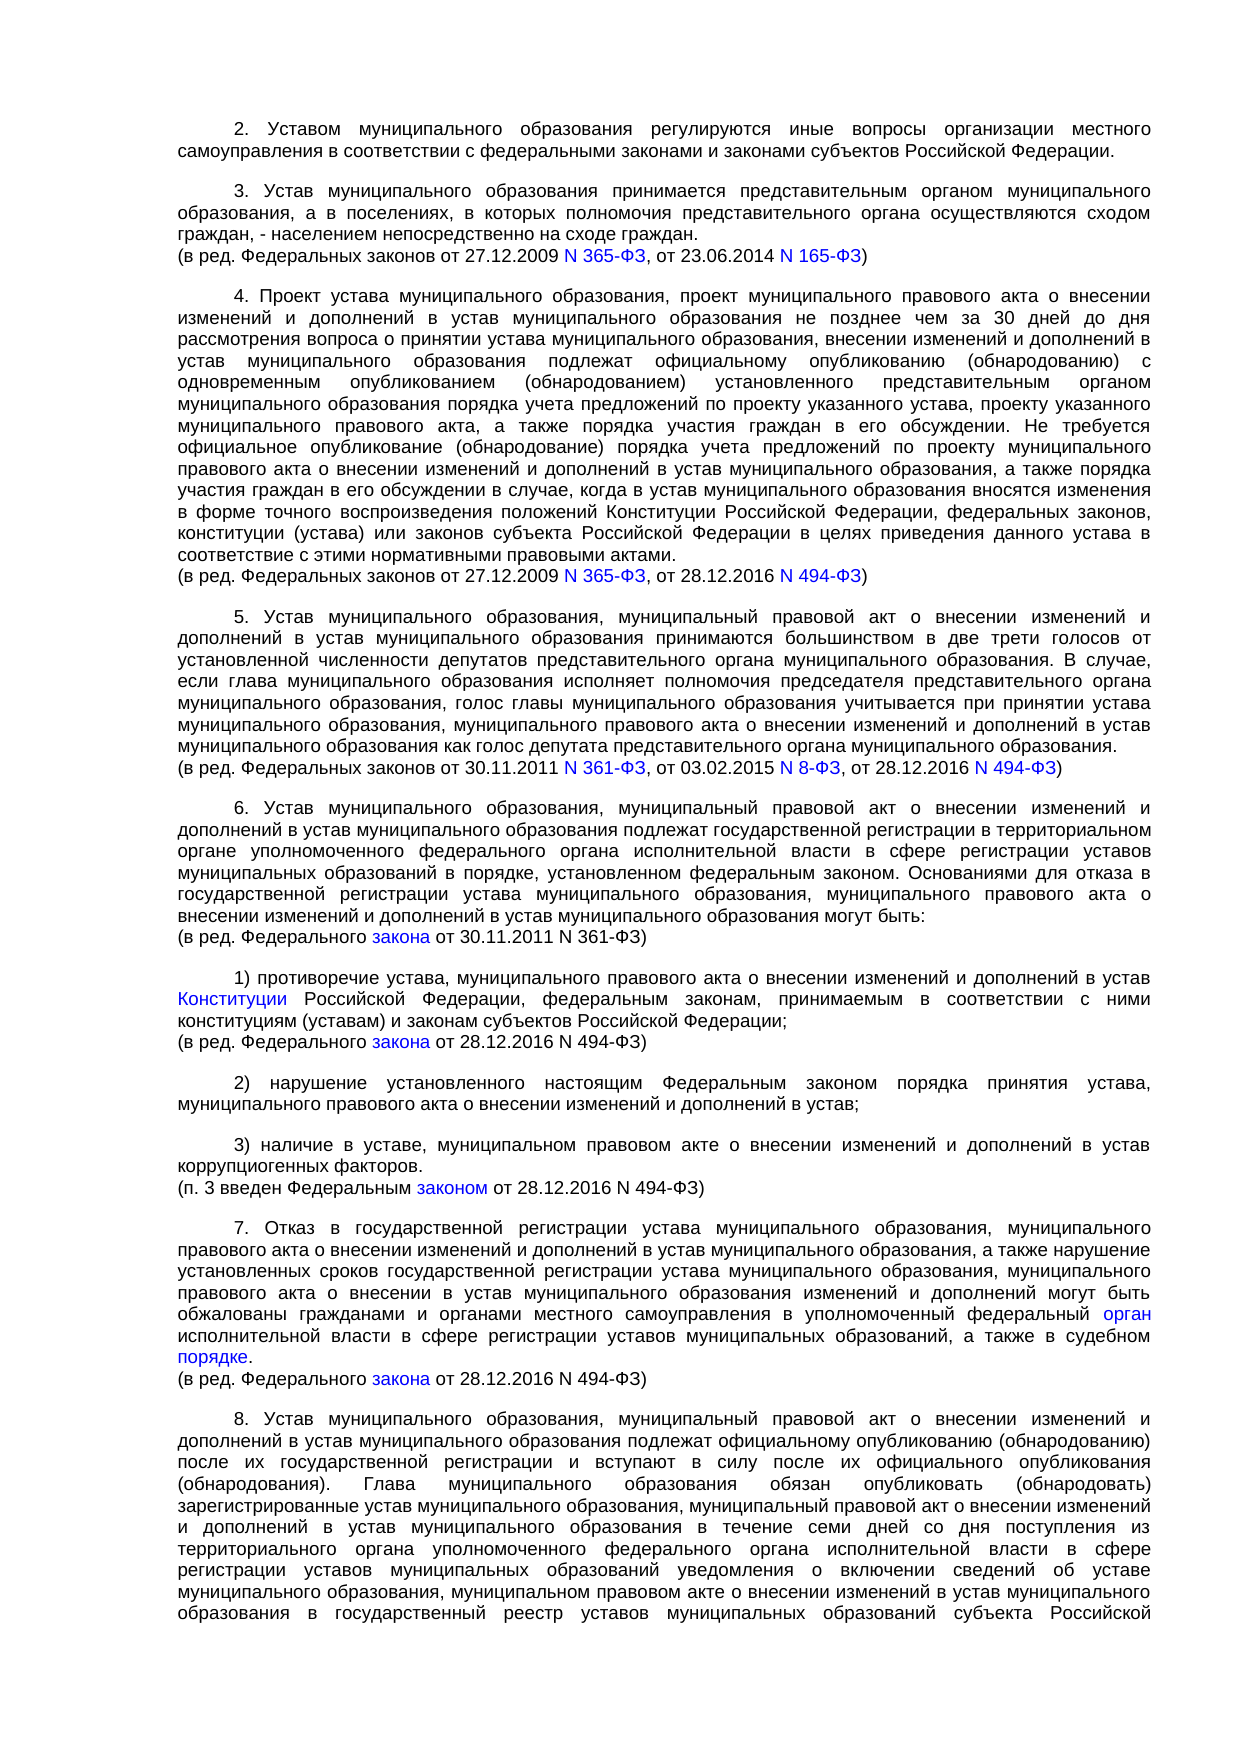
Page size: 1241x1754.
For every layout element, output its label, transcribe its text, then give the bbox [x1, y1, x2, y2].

text (в ред. Федеральных законов от 27.12.2009 N 365-ФЗ, от 28.12.2016 N 494-ФЗ) [177, 565, 1152, 587]
text 2. Уставом муниципального образования регулируются иные вопросы организации местного самоуправления в соответствии с федеральными законами и законами субъектов Российской Федерации. [177, 118, 1152, 161]
text (в ред. Федеральных законов от 27.12.2009 N 365-ФЗ, от 23.06.2014 N 165-ФЗ) [177, 245, 1152, 266]
text 3) наличие в уставе, муниципальном правовом акте о внесении изменений и дополнений в устав коррупциогенных факторов. [177, 1133, 1152, 1177]
text 2) нарушение установленного настоящим Федеральным законом порядка принятия устава, муниципального правового акта о внесении изменений и дополнений в устав; [177, 1072, 1152, 1115]
text (п. 3 введен Федеральным законом от 28.12.2016 N 494-ФЗ) [177, 1177, 1152, 1198]
text 7. Отказ в государственной регистрации устава муниципального образования, муниципального правового акта о внесении изменений и дополнений в устав муниципального образования, а также нарушение установленных сроков государственной регистрации устава муниципального образования, муниципального правового акта о внесении в устав муниципального образования изменений и дополнений могут быть обжалованы гражданами и органами местного самоуправления в уполномоченный федеральный орган исполнительной власти в сфере регистрации уставов муниципальных образований, а также в судебном порядке. [177, 1217, 1152, 1368]
text 4. Проект устава муниципального образования, проект муниципального правового акта о внесении изменений и дополнений в устав муниципального образования не позднее чем за 30 дней до дня рассмотрения вопроса о принятии устава муниципального образования, внесении изменений и дополнений в устав муниципального образования подлежат официальному опубликованию (обнародованию) с одновременным опубликованием (обнародованием) установленного представительным органом муниципального образования порядка учета предложений по проекту указанного устава, проекту указанного муниципального правового акта, а также порядка участия граждан в его обсуждении. Не требуется официальное опубликование (обнародование) порядка учета предложений по проекту муниципального правового акта о внесении изменений и дополнений в устав муниципального образования, а также порядка участия граждан в его обсуждении в случае, когда в устав муниципального образования вносятся изменения в форме точного воспроизведения положений Конституции Российской Федерации, федеральных законов, конституции (устава) или законов субъекта Российской Федерации в целях приведения данного устава в соответствие с этими нормативными правовыми актами. [177, 285, 1152, 565]
text 5. Устав муниципального образования, муниципальный правовой акт о внесении изменений и дополнений в устав муниципального образования принимаются большинством в две трети голосов от установленной численности депутатов представительного органа муниципального образования. В случае, если глава муниципального образования исполняет полномочия председателя представительного органа муниципального образования, голос главы муниципального образования учитывается при принятии устава муниципального образования, муниципального правового акта о внесении изменений и дополнений в устав муниципального образования как голос депутата представительного органа муниципального образования. [177, 606, 1152, 757]
text 3. Устав муниципального образования принимается представительным органом муниципального образования, а в поселениях, в которых полномочия представительного органа осуществляются сходом граждан, - населением непосредственно на сходе граждан. [177, 180, 1152, 245]
text (в ред. Федерального закона от 28.12.2016 N 494-ФЗ) [177, 1031, 1152, 1053]
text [177, 1408, 1152, 1624]
text (в ред. Федерального закона от 28.12.2016 N 494-ФЗ) [177, 1368, 1152, 1389]
text (в ред. Федеральных законов от 30.11.2011 N 361-ФЗ, от 03.02.2015 N 8-ФЗ, от 28.12.2016 N 494-ФЗ) [177, 757, 1152, 778]
text 6. Устав муниципального образования, муниципальный правовой акт о внесении изменений и дополнений в устав муниципального образования подлежат государственной регистрации в территориальном органе уполномоченного федерального органа исполнительной власти в сфере регистрации уставов муниципальных образований в порядке, установленном федеральным законом. Основаниями для отказа в государственной регистрации устава муниципального образования, муниципального правового акта о внесении изменений и дополнений в устав муниципального образования могут быть: [177, 797, 1152, 926]
text (в ред. Федерального закона от 30.11.2011 N 361-ФЗ) [177, 926, 1152, 948]
text 1) противоречие устава, муниципального правового акта о внесении изменений и дополнений в устав Конституции Российской Федерации, федеральным законам, принимаемым в соответствии с ними конституциям (уставам) и законам субъектов Российской Федерации; [177, 967, 1152, 1031]
